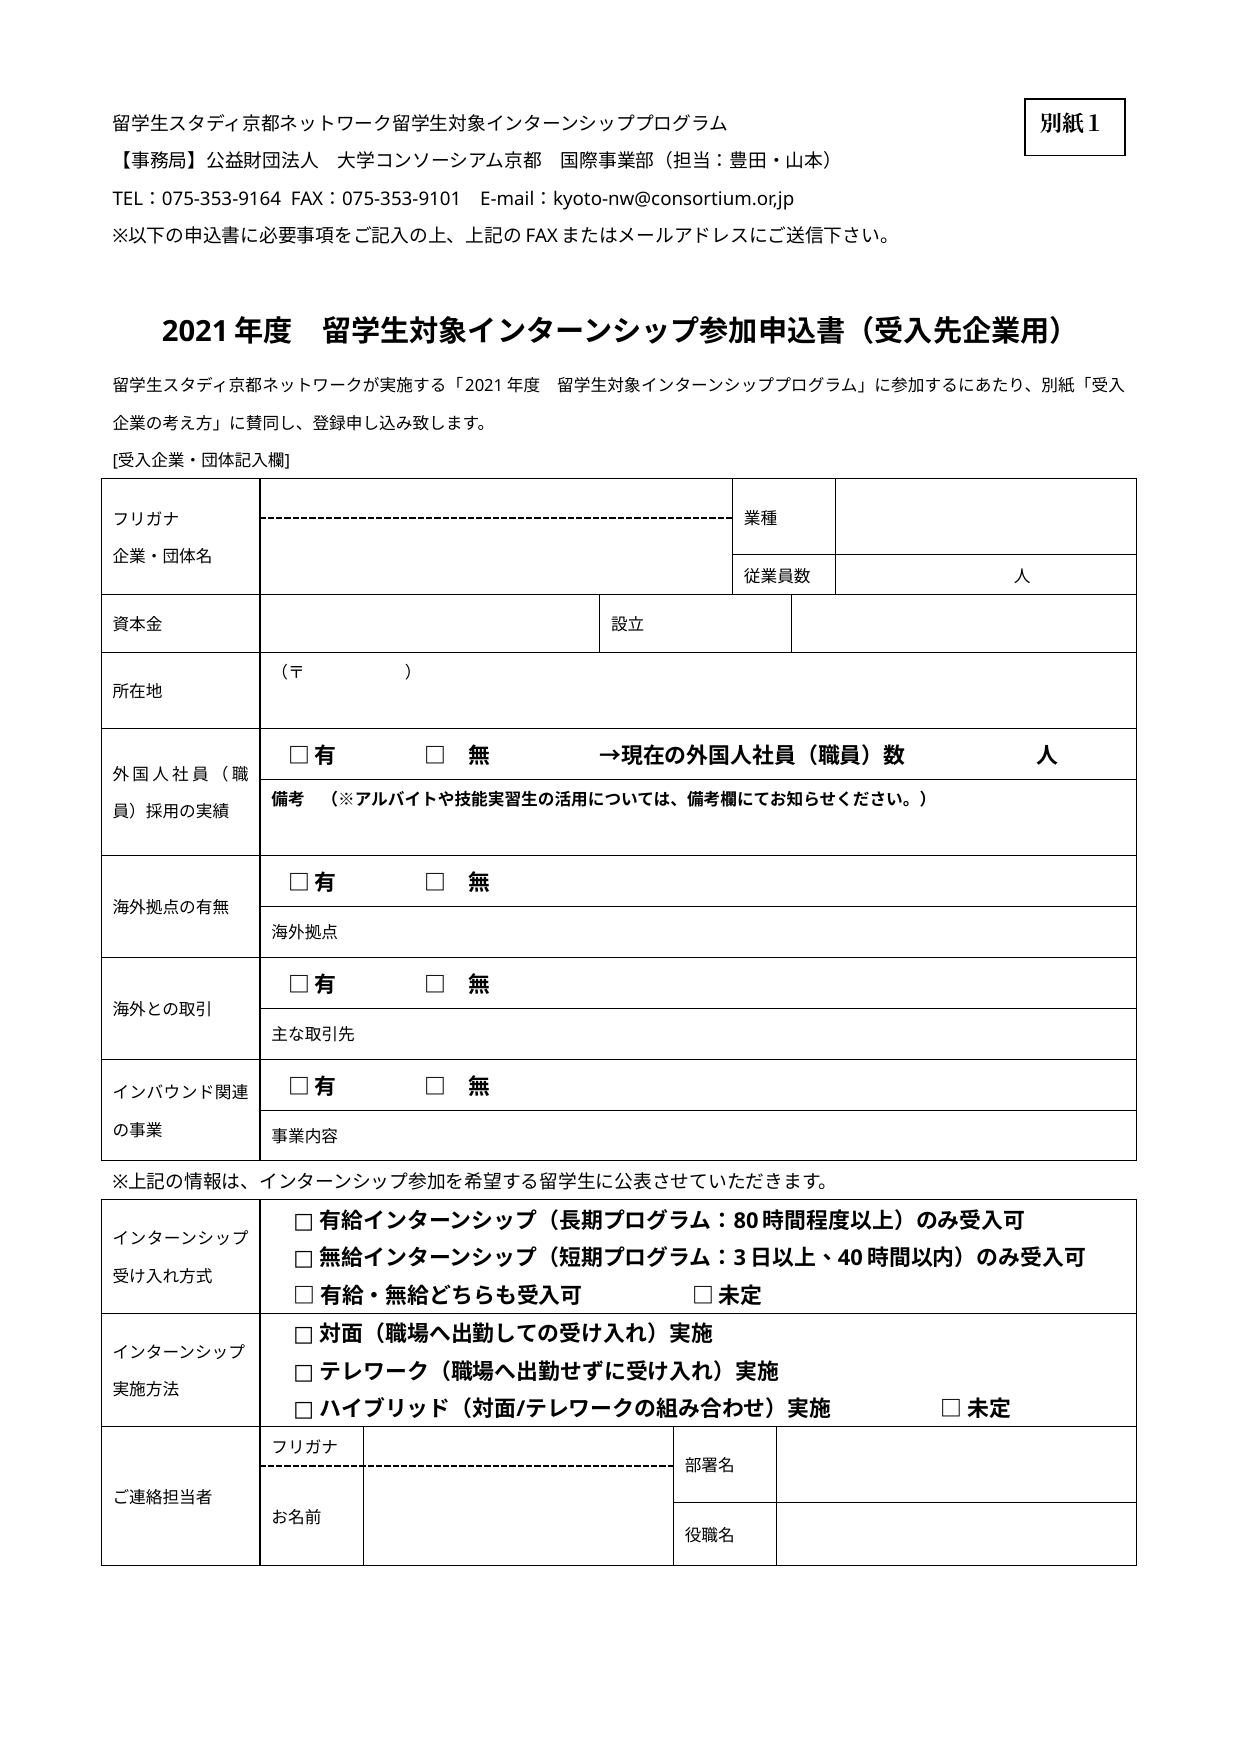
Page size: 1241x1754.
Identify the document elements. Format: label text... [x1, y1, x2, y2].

table_cell [261, 517, 732, 594]
text ※上記の情報は、インターンシップ参加を希望する留学生に公表させていただきます。 [112, 1161, 1128, 1199]
table_cell □ 有 □ 無 [261, 856, 1136, 906]
table_cell [777, 1427, 1136, 1502]
text 【事務局】公益財団法人 大学コンソーシアム京都 国際事業部（担当：豊田・山本） [112, 141, 1128, 178]
table_cell 部署名 [674, 1427, 776, 1502]
table_cell [792, 595, 1136, 652]
text TEL：075-353-9164 FAX：075-353-9101 E-mail：kyoto-nw@consortium.or,jp [112, 178, 1128, 216]
table_cell 所在地 [102, 653, 259, 728]
table_cell （〒 ） [261, 653, 1136, 728]
table_header [836, 479, 1136, 554]
table_cell 主な取引先 [261, 1009, 1136, 1058]
table_header 業種 [733, 479, 835, 554]
table_cell □ 対面（職場へ出勤しての受け入れ）実施 □ テレワーク（職場へ出勤せずに受け入れ）実施 □ ハイブリッド（対面/テレワークの組み合わせ）実施 □ 未定 [261, 1314, 1136, 1426]
table_cell 人 [836, 555, 1136, 594]
table_cell 設立 [600, 595, 791, 652]
table_header フリガナ 企業・団体名 [102, 479, 259, 594]
table_cell □ 有 □ 無 [261, 1060, 1136, 1109]
table_cell 海外拠点 [261, 907, 1136, 957]
text 2021年度 留学生対象インターンシップ参加申込書（受入先企業用） [112, 291, 1128, 366]
table_cell インターンシップ 実施方法 [102, 1314, 259, 1426]
table_cell 事業内容 [261, 1111, 1136, 1160]
table_cell 備考 （※アルバイトや技能実習生の活用については、備考欄にてお知らせください。） [261, 780, 1136, 855]
table_cell フリガナ [261, 1427, 363, 1464]
table_cell [364, 1465, 673, 1565]
text 留学生スタディ京都ネットワークが実施する「2021年度 留学生対象インターンシッププログラム」に参加するにあたり、別紙「受入企業の考え方」に賛同し、登録申し込み致します。 [112, 366, 1128, 441]
text [受入企業・団体記入欄] [112, 441, 1128, 478]
table_header インターンシップ受け入れ方式 [102, 1200, 259, 1312]
table_cell お名前 [261, 1465, 363, 1565]
table_cell 資本金 [102, 595, 259, 652]
text 留学生スタディ京都ネットワーク留学生対象インターンシッププログラム [112, 103, 1024, 141]
table_header □ 有給インターンシップ（長期プログラム：80時間程度以上）のみ受入可 □ 無給インターンシップ（短期プログラム：3日以上、40時間以内）のみ受入可 □ 有給・無給どちらも受入可 □ 未定 [261, 1200, 1136, 1312]
text ※以下の申込書に必要事項をご記入の上、上記のFAXまたはメールアドレスにご送信下さい。 [112, 216, 1128, 253]
table_cell [364, 1427, 673, 1464]
table_cell ご連絡担当者 [102, 1427, 259, 1565]
table_cell 従業員数 [733, 555, 835, 594]
table_cell [777, 1503, 1136, 1565]
table_cell 役職名 [674, 1503, 776, 1565]
table_cell 海外との取引 [102, 958, 259, 1058]
table_cell 海外拠点の有無 [102, 856, 259, 957]
table_cell 外国人社員（職員）採用の実績 [102, 729, 259, 855]
table_cell [261, 595, 599, 652]
table_cell インバウンド関連の事業 [102, 1060, 259, 1160]
table_cell □ 有 □ 無 →現在の外国人社員（職員）数 人 [261, 729, 1136, 779]
table_header [261, 479, 732, 517]
table_cell □ 有 □ 無 [261, 958, 1136, 1008]
